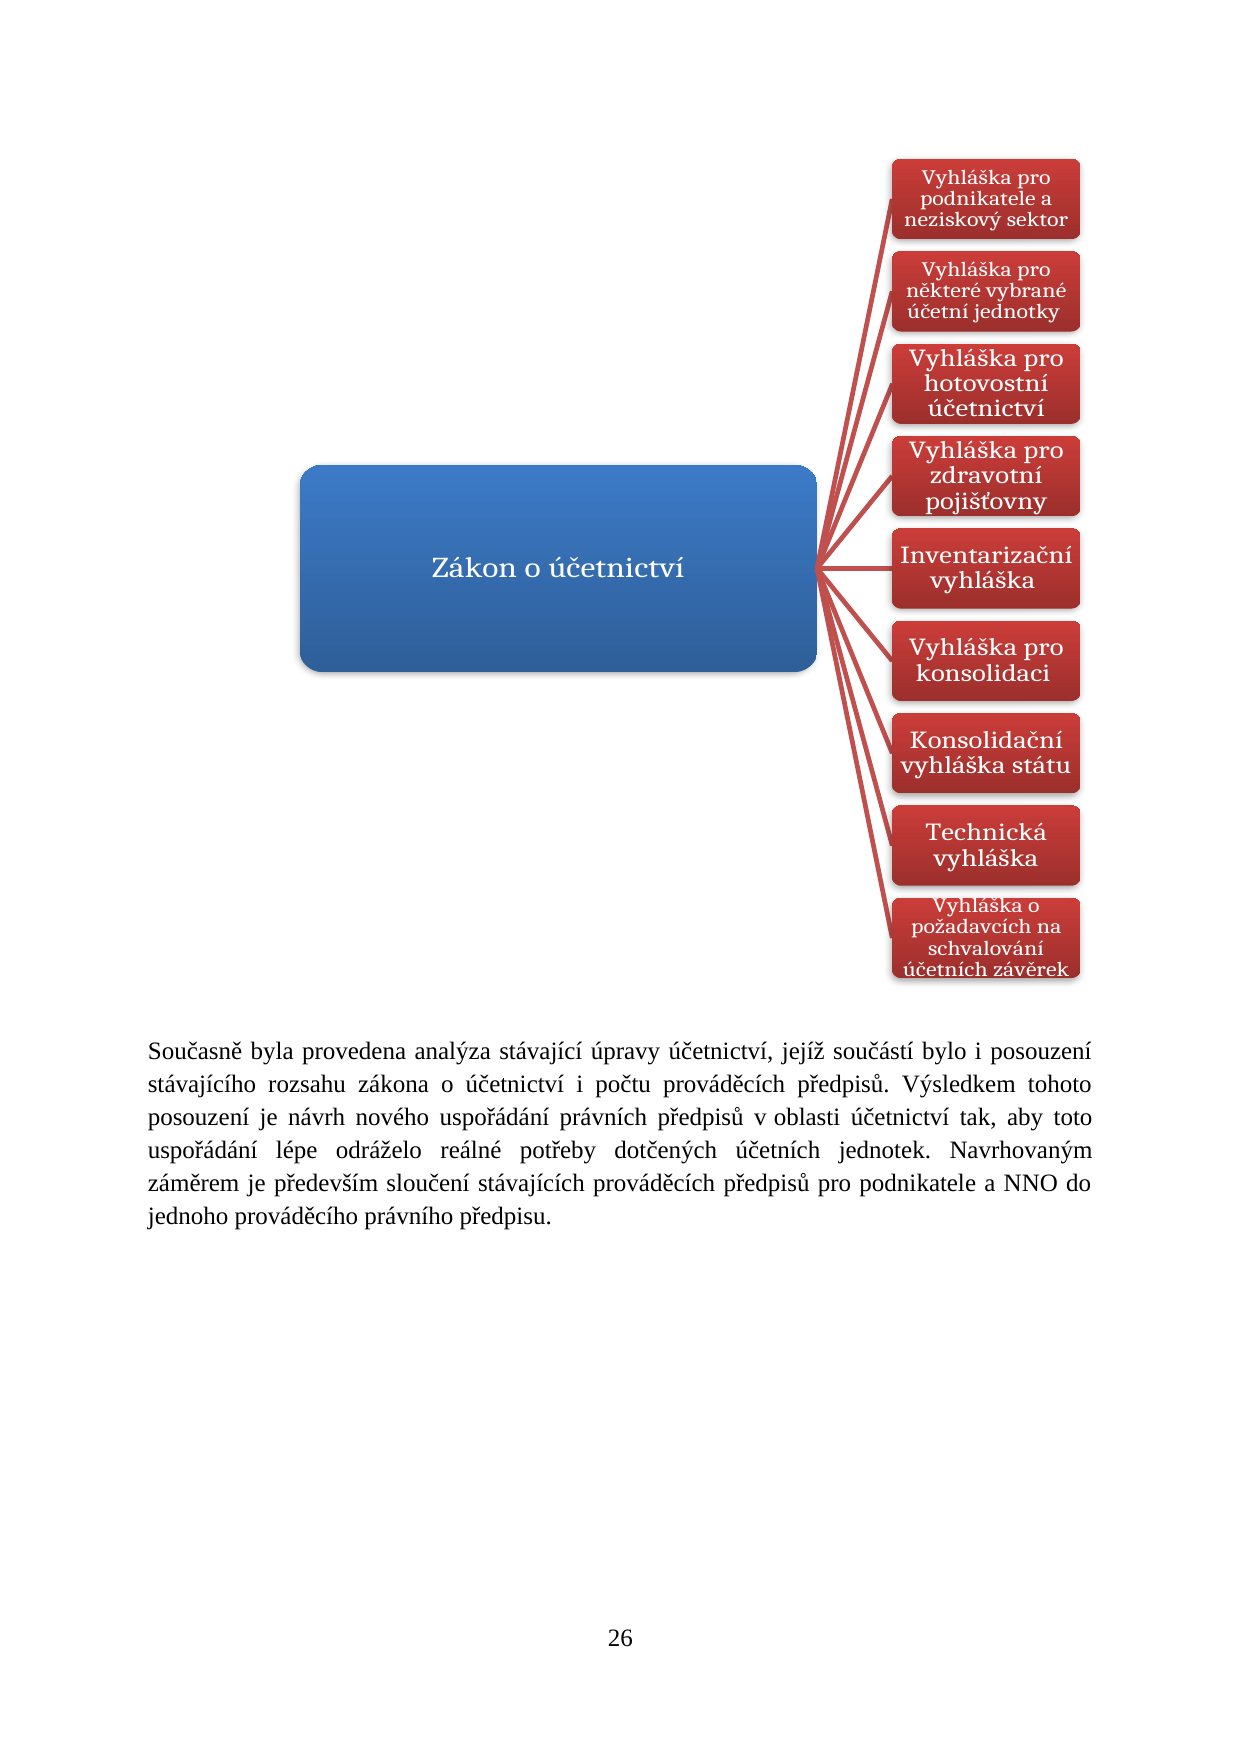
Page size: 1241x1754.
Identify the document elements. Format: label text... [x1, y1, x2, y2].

text Současně byla provedena analýza stávající úpravy účetnictví, jejíž součástí bylo i posouzení stávajícího rozsahu zákona o účetnictví i počtu prováděcích předpisů. Výsledkem tohoto posouzení je návrh nového uspořádání právních předpisů v oblasti účetnictví tak, aby toto uspořádání lépe odráželo reálné potřeby dotčených účetních jednotek. Navrhovaným záměrem je především sloučení stávajících prováděcích předpisů pro podnikatele a NNO do jednoho prováděcího právního předpisu. [148, 1036, 1093, 1230]
